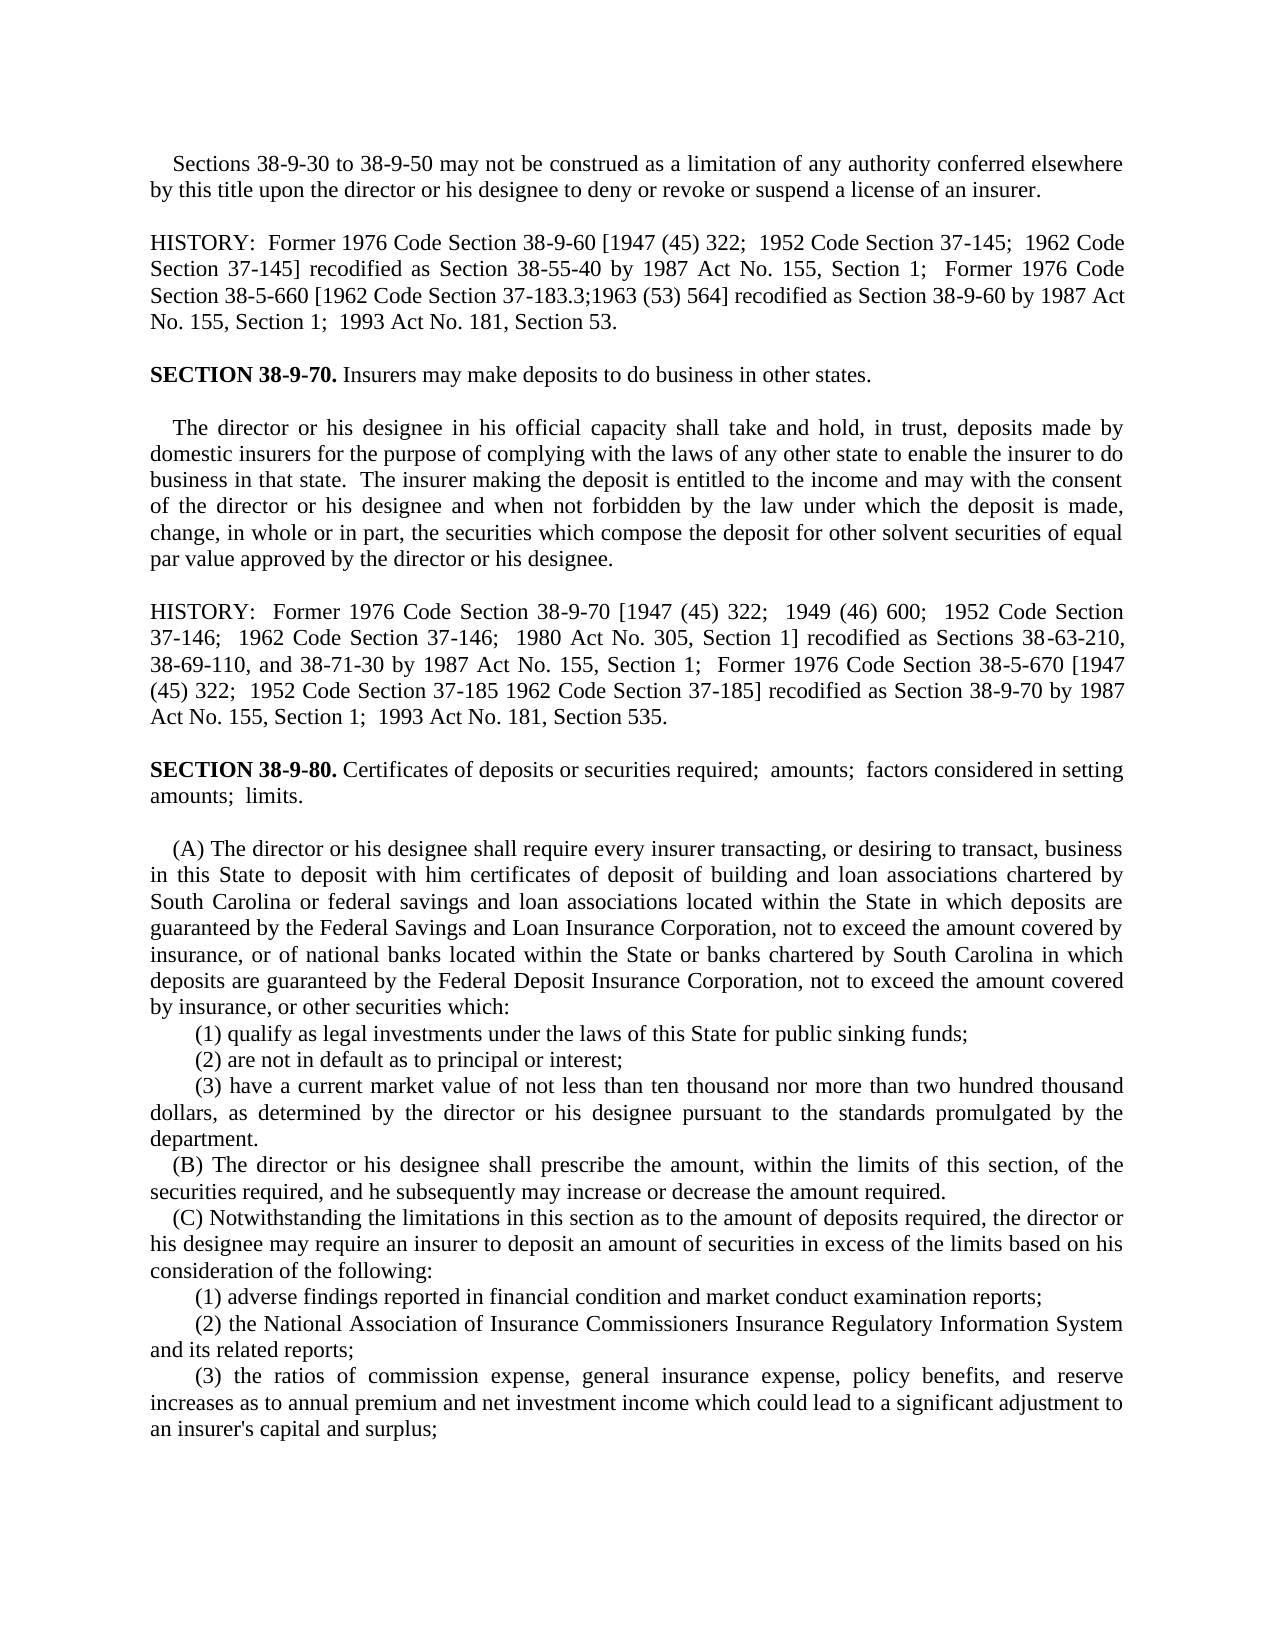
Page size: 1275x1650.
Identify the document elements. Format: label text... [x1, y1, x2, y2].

text Sections 38-9-30 to 38-9-50 may not be construed as a limitation of any authority conferred elsewhere by this title upon the director or his designee to deny or revoke or suspend a license of an insurer. [150, 150, 1125, 203]
text (3) have a current market value of not less than ten thousand nor more than two hundred thousand dollars, as determined by the director or his designee pursuant to the standards promulgated by the department. [150, 1072, 1125, 1151]
text (2) are not in default as to principal or interest; [150, 1046, 1125, 1072]
text The director or his designee in his official capacity shall take and hold, in trust, deposits made by domestic insurers for the purpose of complying with the laws of any other state to enable the insurer to do business in that state. The insurer making the deposit is entitled to the income and may with the consent of the director or his designee and when not forbidden by the law under which the deposit is made, change, in whole or in part, the securities which compose the deposit for other solvent securities of equal par value approved by the director or his designee. [150, 413, 1125, 572]
text (3) the ratios of commission expense, general insurance expense, policy benefits, and reserve increases as to annual premium and net investment income which could lead to a significant adjustment to an insurer's capital and surplus; [150, 1362, 1125, 1441]
text (A) The director or his designee shall require every insurer transacting, or desiring to transact, business in this State to deposit with him certificates of deposit of building and loan associations chartered by South Carolina or federal savings and loan associations located within the State in which deposits are guaranteed by the Federal Savings and Loan Insurance Corporation, not to exceed the amount covered by insurance, or of national banks located within the State or banks chartered by South Carolina in which deposits are guaranteed by the Federal Deposit Insurance Corporation, not to exceed the amount covered by insurance, or other securities which: [150, 835, 1125, 1020]
text (2) the National Association of Insurance Commissioners Insurance Regulatory Information System and its related reports; [150, 1309, 1125, 1362]
text (1) adverse findings reported in financial condition and market conduct examination reports; [150, 1283, 1125, 1309]
text (C) Notwithstanding the limitations in this section as to the amount of deposits required, the director or his designee may require an insurer to deposit an amount of securities in excess of the limits based on his consideration of the following: [150, 1204, 1125, 1283]
text SECTION 38-9-70. Insurers may make deposits to do business in other states. [150, 361, 1125, 387]
text SECTION 38-9-80. Certificates of deposits or securities required; amounts; factors considered in setting amounts; limits. [150, 756, 1125, 809]
text HISTORY: Former 1976 Code Section 38-9-70 [1947 (45) 322; 1949 (46) 600; 1952 Code Section 37-146; 1962 Code Section 37-146; 1980 Act No. 305, Section 1] recodified as Sections 38-63-210, 38-69-110, and 38-71-30 by 1987 Act No. 155, Section 1; Former 1976 Code Section 38-5-670 [1947 (45) 322; 1952 Code Section 37-185 1962 Code Section 37-185] recodified as Section 38-9-70 by 1987 Act No. 155, Section 1; 1993 Act No. 181, Section 535. [150, 598, 1125, 730]
text (1) qualify as legal investments under the laws of this State for public sinking funds; [150, 1020, 1125, 1046]
text HISTORY: Former 1976 Code Section 38-9-60 [1947 (45) 322; 1952 Code Section 37-145; 1962 Code Section 37-145] recodified as Section 38-55-40 by 1987 Act No. 155, Section 1; Former 1976 Code Section 38-5-660 [1962 Code Section 37-183.3;1963 (53) 564] recodified as Section 38-9-60 by 1987 Act No. 155, Section 1; 1993 Act No. 181, Section 53. [150, 229, 1125, 334]
text (B) The director or his designee shall prescribe the amount, within the limits of this section, of the securities required, and he subsequently may increase or decrease the amount required. [150, 1151, 1125, 1204]
